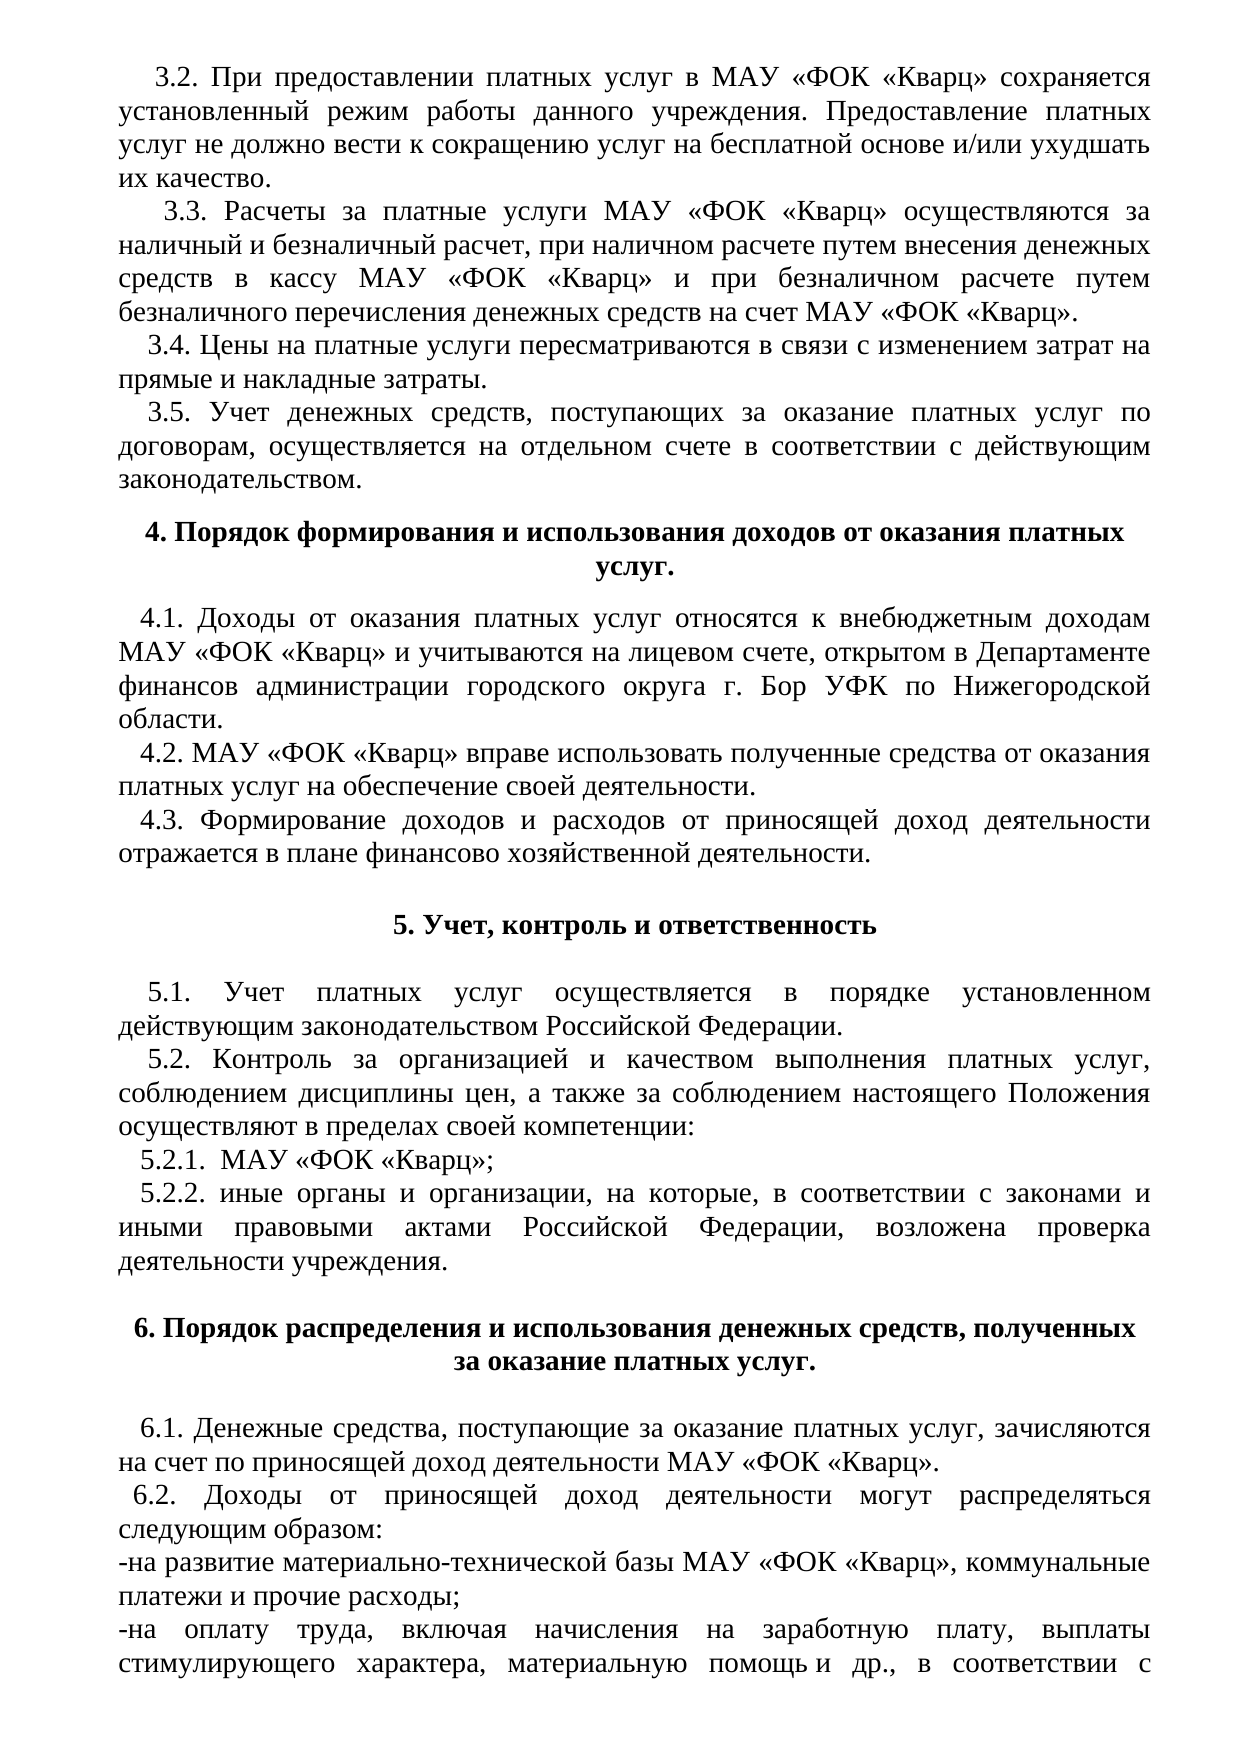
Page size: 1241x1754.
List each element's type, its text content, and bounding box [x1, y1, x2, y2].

text 5.1. Учет платных услуг осуществляется в порядке установленном действующим законодательством Российской Федерации. [118, 974, 1152, 1041]
text 5.2.1. МАУ «ФОК «Кварц»; [118, 1142, 1152, 1176]
text -на развитие материально-технической базы МАУ «ФОК «Кварц», коммунальные платежи и прочие расходы; [118, 1544, 1152, 1612]
text 5.2. Контроль за организацией и качеством выполнения платных услуг, соблюдением дисциплины цен, а также за соблюдением настоящего Положения осуществляют в пределах своей компетенции: [118, 1041, 1152, 1142]
text 5.2.2. иные органы и организации, на которые, в соответствии с законами и иными правовыми актами Российской Федерации, возложена проверка деятельности учреждения. [118, 1176, 1152, 1276]
text 3.3. Расчеты за платные услуги МАУ «ФОК «Кварц» осуществляются за наличный и безналичный расчет, при наличном расчете путем внесения денежных средств в кассу МАУ «ФОК «Кварц» и при безналичном расчете путем безналичного перечисления денежных средств на счет МАУ «ФОК «Кварц». [118, 193, 1152, 327]
text 3.5. Учет денежных средств, поступающих за оказание платных услуг по договорам, осуществляется на отдельном счете в соответствии с действующим законодательством. [118, 394, 1152, 495]
text 5. Учет, контроль и ответственность [118, 907, 1152, 941]
text 4.1. Доходы от оказания платных услуг относятся к внебюджетным доходам МАУ «ФОК «Кварц» и учитываются на лицевом счете, открытом в Департаменте финансов администрации городского округа г. Бор УФК по Нижегородской области. [118, 601, 1152, 735]
text 6. Порядок распределения и использования денежных средств, полученных за оказание платных услуг. [118, 1310, 1152, 1377]
text 4.2. МАУ «ФОК «Кварц» вправе использовать полученные средства от оказания платных услуг на обеспечение своей деятельности. [118, 735, 1152, 802]
text 6.2. Доходы от приносящей доход деятельности могут распределяться следующим образом: [118, 1477, 1152, 1544]
text 3.2. При предоставлении платных услуг в МАУ «ФОК «Кварц» сохраняется установленный режим работы данного учреждения. Предоставление платных услуг не должно вести к сокращению услуг на бесплатной основе и/или ухудшать их качество. [118, 59, 1152, 193]
text 3.4. Цены на платные услуги пересматриваются в связи с изменением затрат на прямые и накладные затраты. [118, 327, 1152, 394]
text 4. Порядок формирования и использования доходов от оказания платных услуг. [118, 514, 1152, 581]
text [118, 1612, 1152, 1679]
text 6.1. Денежные средства, поступающие за оказание платных услуг, зачисляются на счет по приносящей доход деятельности МАУ «ФОК «Кварц». [118, 1410, 1152, 1477]
text 4.3. Формирование доходов и расходов от приносящей доход деятельности отражается в плане финансово хозяйственной деятельности. [118, 802, 1152, 869]
